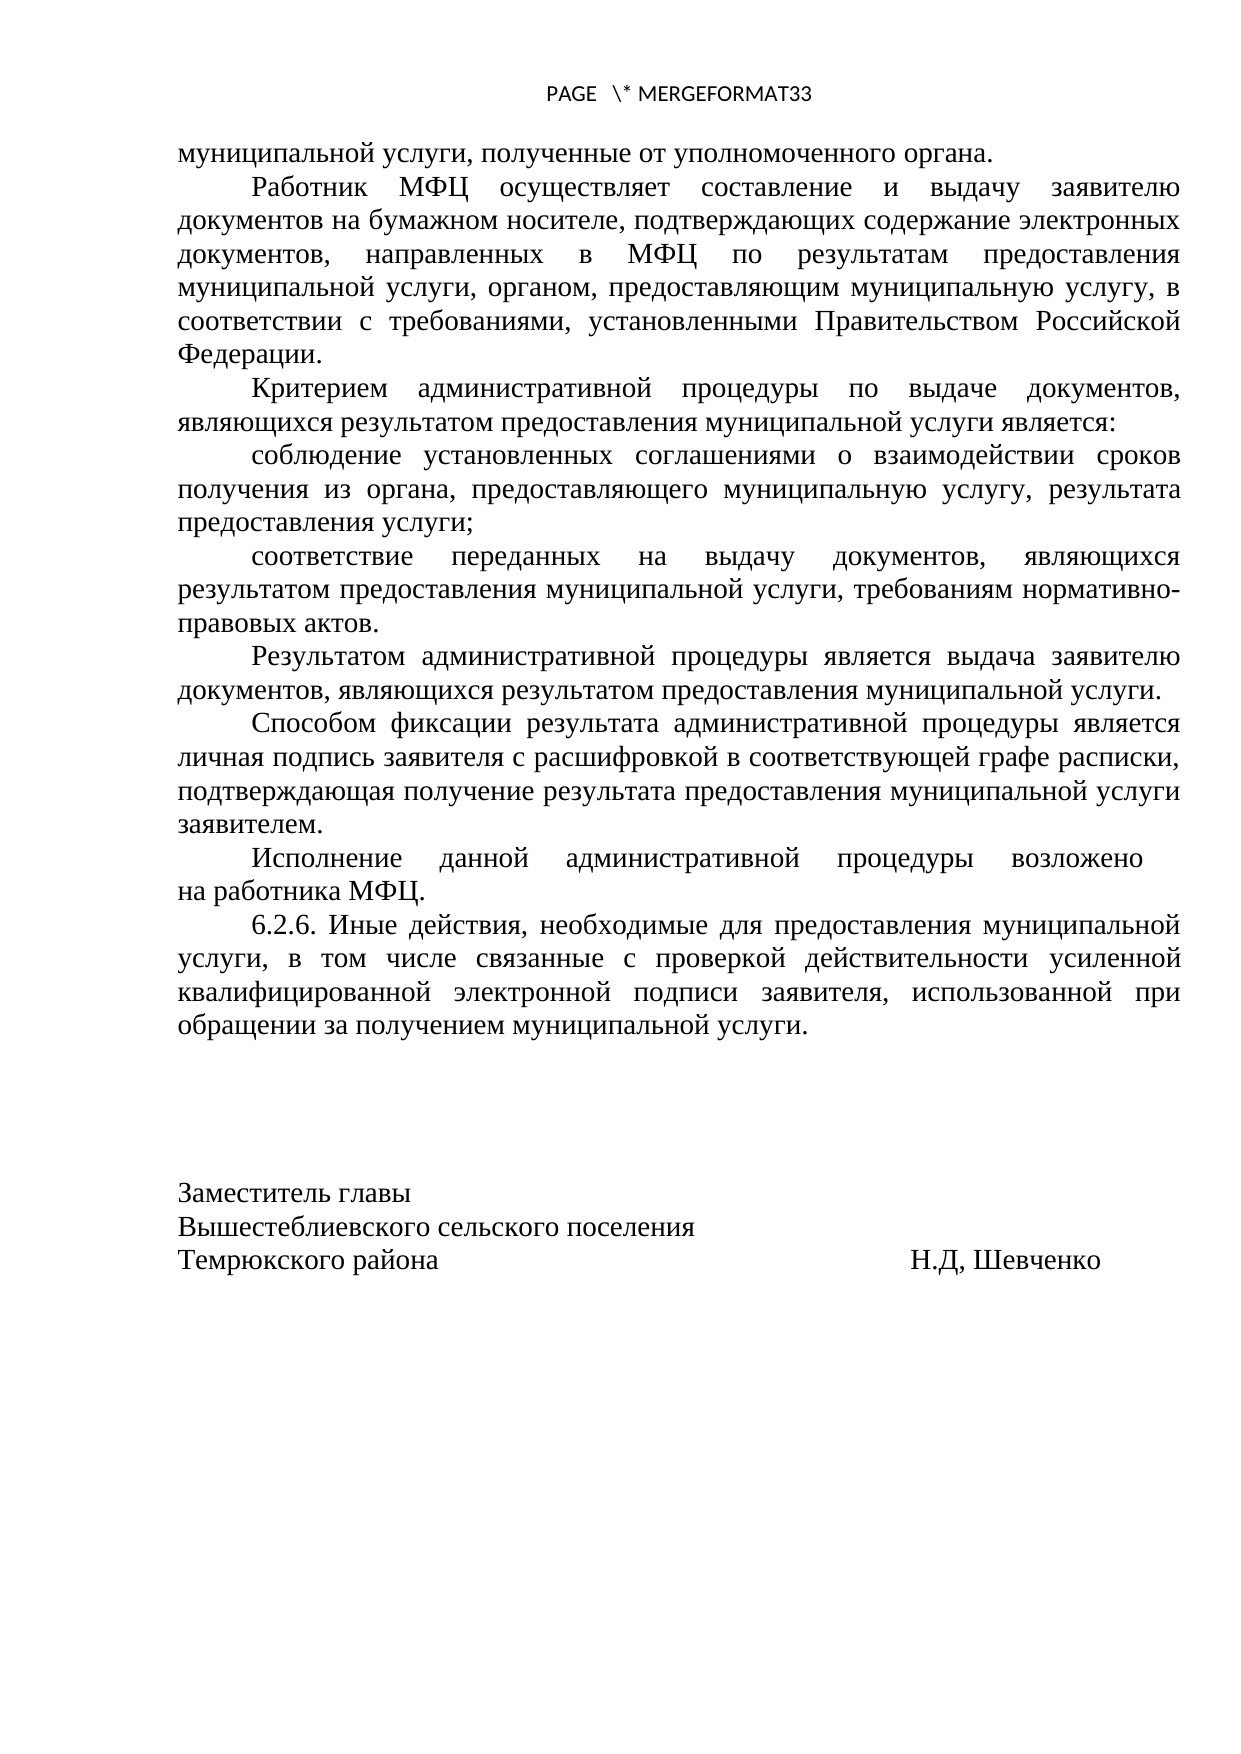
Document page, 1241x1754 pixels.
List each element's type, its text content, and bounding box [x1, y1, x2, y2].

text Работник МФЦ осуществляет составление и выдачу заявителю документов на бумажном носителе, подтверждающих содержание электронных документов, направленных в МФЦ по результатам предоставления муниципальной услуги, органом, предоставляющим муниципальную услугу, в соответствии с требованиями, установленными Правительством Российской Федерации. [177, 169, 1181, 370]
text Результатом административной процедуры является выдача заявителю документов, являющихся результатом предоставления муниципальной услуги. [177, 638, 1181, 706]
text 6.2.6. Иные действия, необходимые для предоставления муниципальной услуги, в том числе связанные с проверкой действительности усиленной квалифицированной электронной подписи заявителя, использованной при обращении за получением муниципальной услуги. [177, 907, 1181, 1041]
text Заместитель главы [177, 1175, 1181, 1209]
text Критерием административной процедуры по выдаче документов, являющихся результатом предоставления муниципальной услуги является: [177, 370, 1181, 437]
text Вышестеблиевского сельского поселения [177, 1209, 1181, 1242]
text Темрюкского района Н.Д, Шевченко [177, 1242, 1181, 1309]
text Способом фиксации результата административной процедуры является личная подпись заявителя с расшифровкой в соответствующей графе расписки, подтверждающая получение результата предоставления муниципальной услуги заявителем. [177, 706, 1181, 840]
text соответствие переданных на выдачу документов, являющихся результатом предоставления муниципальной услуги, требованиям нормативно-правовых актов. [177, 538, 1181, 638]
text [177, 135, 1181, 169]
text соблюдение установленных соглашениями о взаимодействии сроков получения из органа, предоставляющего муниципальную услугу, результата предоставления услуги; [177, 437, 1181, 538]
text Исполнение данной административной процедуры возложено на работника МФЦ. [177, 840, 1181, 907]
